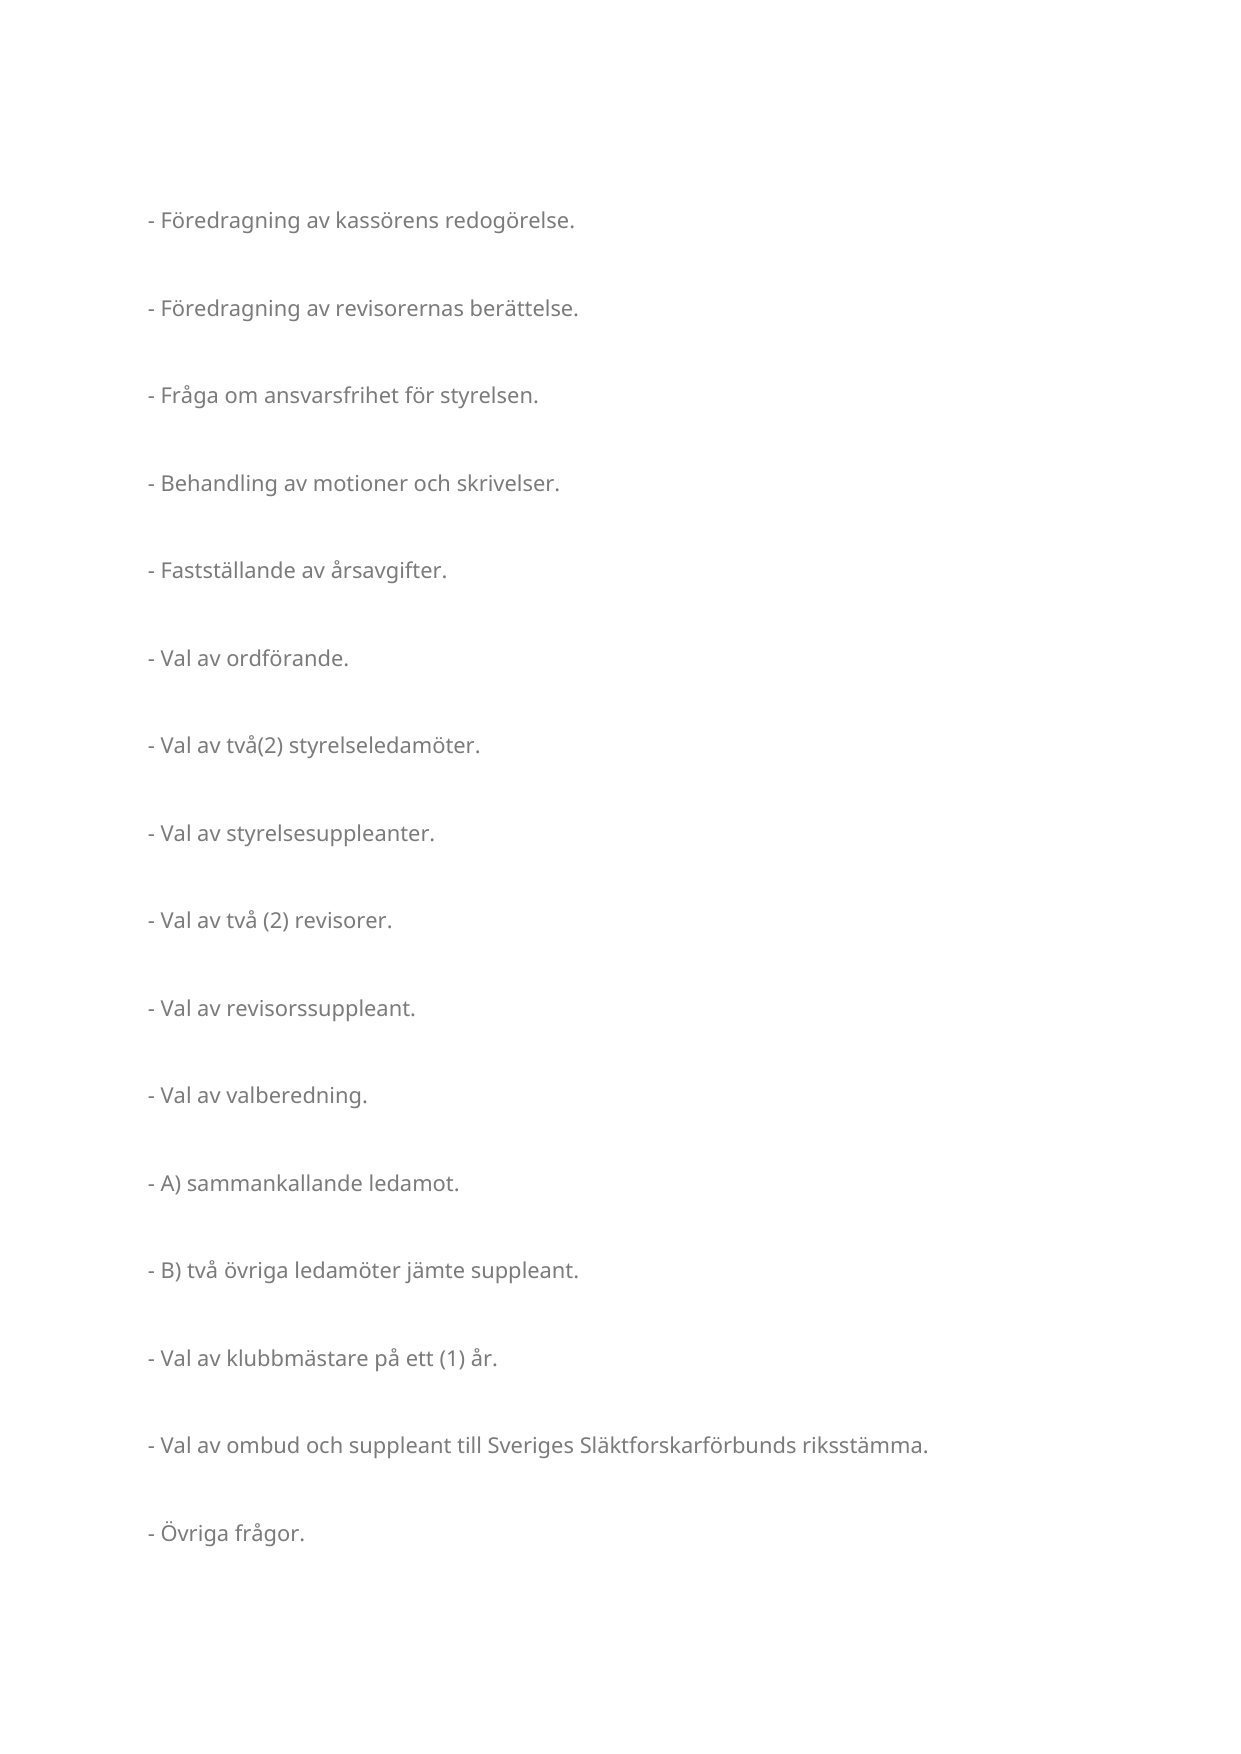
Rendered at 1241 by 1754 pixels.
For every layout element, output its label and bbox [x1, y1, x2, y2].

text [148, 148, 1093, 1591]
